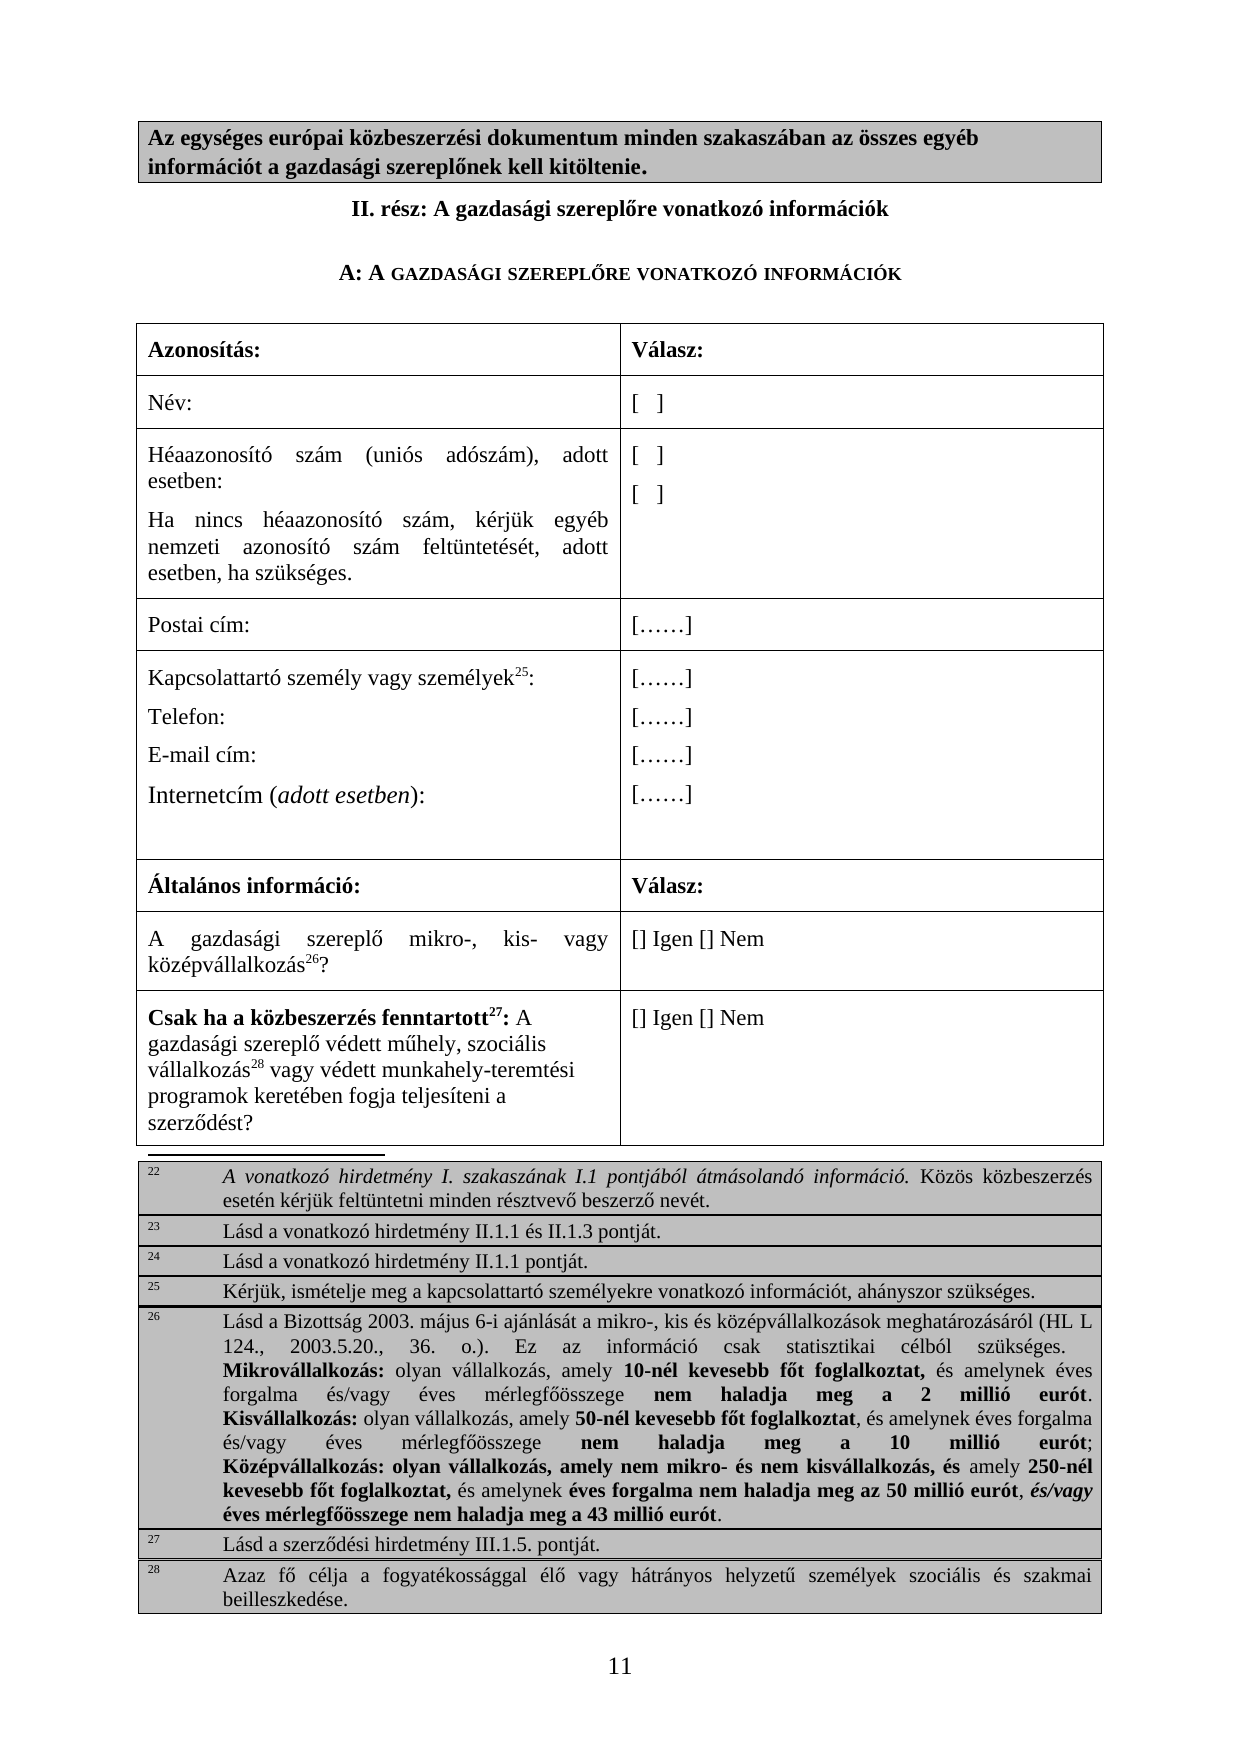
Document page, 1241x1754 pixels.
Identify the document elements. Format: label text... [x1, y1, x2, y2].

table_header Válasz: [621, 324, 1103, 375]
table_cell [ ] [621, 376, 1103, 428]
table_cell Csak ha a közbeszerzés fenntartott: A gazdasági szereplő védett műhely, szociális vállalkozás vagy védett munkahely-teremtési programok keretében fogja teljesíteni a szerződést? Ha igen, mi a fogyatékossággal élő vagy hátrányos helyzetű munkavállalók százalékos aránya? Ha szükséges, kérjük, adja meg, hogy az érintett munkavállalók a fogyatékossággal élő vagy hátrányos helyzetű munkavállalók mely kategóriájába vagy kategóriáiba tartoznak. [137, 991, 620, 1145]
table_cell Héaazonosító szám (uniós adószám), adott esetben: Ha nincs héaazonosító szám, kérjük egyéb nemzeti azonosító szám feltüntetését, adott esetben, ha szükséges. [137, 429, 620, 598]
table_cell Kapcsolattartó személy vagy személyek: Telefon: E-mail cím: Internetcím (adott esetben): [137, 651, 620, 859]
title A: A gazdasági szereplőre vonatkozó információk [148, 259, 1093, 285]
table_cell A gazdasági szereplő mikro-, kis- vagy középvállalkozás? [137, 912, 620, 990]
table_cell [] Igen [] Nem […] [….] [621, 991, 1103, 1145]
table_cell [……] [……] [……] [……] [621, 651, 1103, 859]
table_cell [ ] [ ] [621, 429, 1103, 598]
table_cell Név: [137, 376, 620, 428]
table_cell [……] [621, 599, 1103, 650]
table_cell Postai cím: [137, 599, 620, 650]
text Az egységes európai közbeszerzési dokumentum minden szakaszában az összes egyéb információt a gazdasági szereplőnek kell kitöltenie. [139, 122, 1101, 182]
table_cell Válasz: [621, 860, 1103, 911]
table_cell [] Igen [] Nem [621, 912, 1103, 990]
table_header Azonosítás: [137, 324, 620, 375]
title II. rész: A gazdasági szereplőre vonatkozó információk [148, 195, 1093, 221]
table_cell Általános információ: [137, 860, 620, 911]
